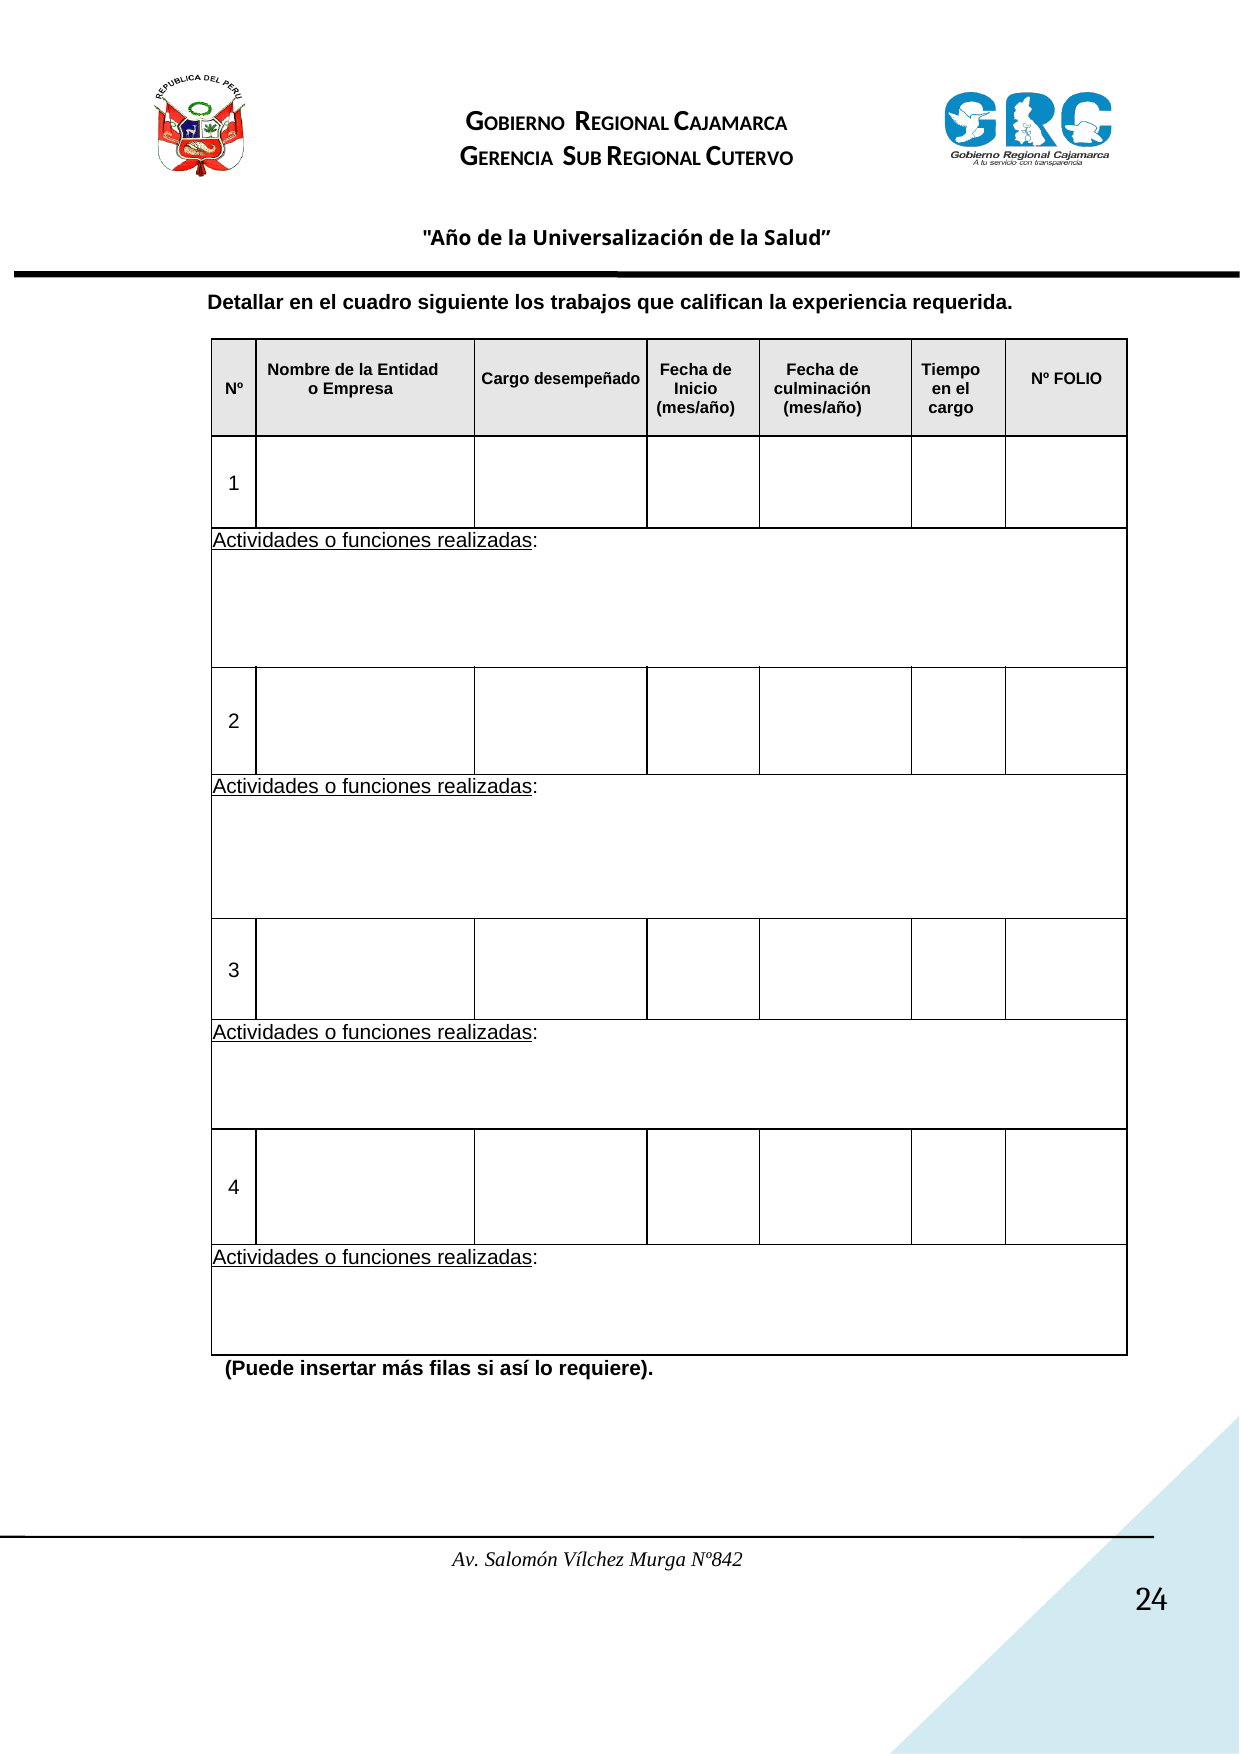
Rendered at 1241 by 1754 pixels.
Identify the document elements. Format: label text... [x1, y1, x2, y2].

table_cell Actividades o funciones realizadas: [212, 1020, 1126, 1128]
table_header Nº [212, 340, 255, 435]
table_cell [648, 919, 759, 1019]
table_cell Actividades o funciones realizadas: [212, 1245, 1126, 1354]
table_cell [257, 437, 474, 527]
table_cell 2 [212, 668, 255, 773]
table_cell [1006, 437, 1126, 527]
table_header Cargo desempeñado [475, 340, 646, 435]
table_header Tiempo en el cargo [912, 340, 1005, 435]
table_cell [1006, 919, 1126, 1019]
text (Puede insertar más filas si así lo requiere). [151, 1356, 1176, 1380]
table_cell [257, 1130, 474, 1244]
table_cell [475, 437, 646, 527]
table_cell 4 [212, 1130, 255, 1244]
table_cell [475, 919, 646, 1019]
table_cell [1006, 1130, 1126, 1244]
table_header Nombre de la Entidad o Empresa [257, 340, 474, 435]
table_cell Actividades o funciones realizadas: [212, 775, 1126, 918]
table_cell [760, 919, 911, 1019]
table_cell 3 [212, 919, 255, 1019]
table_header Fecha de culminación (mes/año) [760, 340, 911, 435]
table_cell [760, 1130, 911, 1244]
table_cell [475, 668, 646, 773]
picture [944, 92, 1112, 166]
picture [944, 92, 961, 109]
table_header Fecha de Inicio (mes/año) [648, 340, 759, 435]
table_cell [648, 1130, 759, 1244]
table_cell [257, 919, 474, 1019]
picture [151, 70, 245, 177]
picture [1066, 102, 1112, 142]
table_cell [648, 668, 759, 773]
table_cell [1006, 668, 1126, 773]
table_cell [760, 668, 911, 773]
table_header Nº FOLIO [1006, 340, 1126, 435]
table_cell Actividades o funciones realizadas: [212, 529, 1126, 666]
table_cell [912, 919, 1005, 1019]
table_cell [760, 437, 911, 527]
table_cell [648, 437, 759, 527]
table_cell [257, 668, 474, 773]
table_cell [912, 1130, 1005, 1244]
picture [1097, 92, 1112, 104]
table_cell [912, 668, 1005, 773]
table_cell [475, 1130, 646, 1244]
table_cell 1 [212, 437, 255, 527]
table_cell [912, 437, 1005, 527]
text Detallar en el cuadro siguiente los trabajos que califican la experiencia requerida. [136, 290, 1176, 314]
